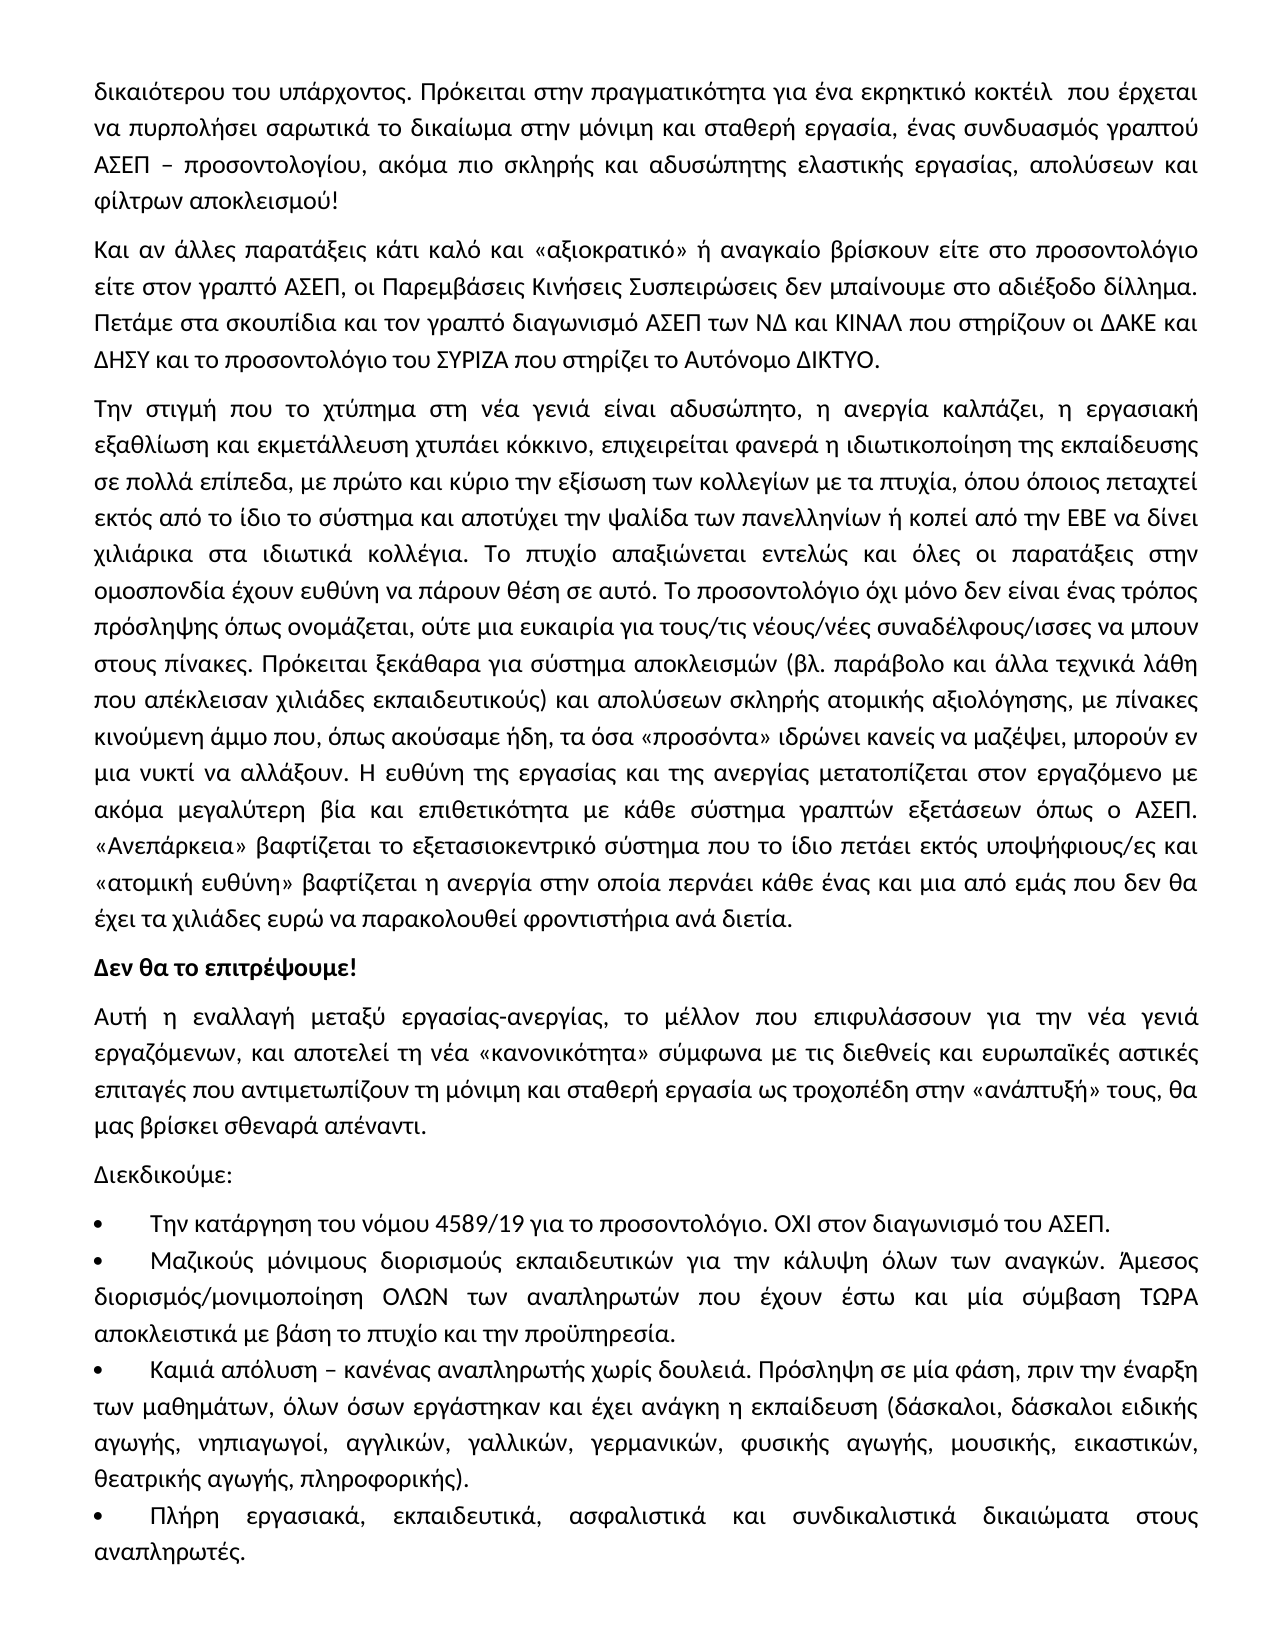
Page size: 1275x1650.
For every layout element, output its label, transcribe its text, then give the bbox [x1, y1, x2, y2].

list Την κατάργηση του νόμου 4589/19 για το προσοντολόγιο. ΟΧΙ στον διαγωνισμό του ΑΣΕΠ. [94, 1207, 1200, 1239]
text Δεν θα το επιτρέψουμε! [94, 951, 1200, 983]
text Την στιγμή που το χτύπημα στη νέα γενιά είναι αδυσώπητο, η ανεργία καλπάζει, η εργασιακή εξαθλίωση και εκμετάλλευση χτυπάει κόκκινο, επιχειρείται φανερά η ιδιωτικοποίηση της εκπαίδευσης σε πολλά επίπεδα, με πρώτο και κύριο την εξίσωση των κολλεγίων με τα πτυχία, όπου όποιος πεταχτεί εκτός από το ίδιο το σύστημα και αποτύχει την ψαλίδα των πανελληνίων ή κοπεί από την ΕΒΕ να δίνει χιλιάρικα στα ιδιωτικά κολλέγια. Το πτυχίο απαξιώνεται εντελώς και όλες οι παρατάξεις στην ομοσπονδία έχουν ευθύνη να πάρουν θέση σε αυτό. Το προσοντολόγιο όχι μόνο δεν είναι ένας τρόπος πρόσληψης όπως ονομάζεται, ούτε μια ευκαιρία για τους/τις νέους/νέες συναδέλφους/ισσες να μπουν στους πίνακες. Πρόκειται ξεκάθαρα για σύστημα αποκλεισμών (βλ. παράβολο και άλλα τεχνικά λάθη που απέκλεισαν χιλιάδες εκπαιδευτικούς) και απολύσεων σκληρής ατομικής αξιολόγησης, με πίνακες κινούμενη άμμο που, όπως ακούσαμε ήδη, τα όσα «προσόντα» ιδρώνει κανείς να μαζέψει, μπορούν εν μια νυκτί να αλλάξουν. Η ευθύνη της εργασίας και της ανεργίας μετατοπίζεται στον εργαζόμενο με ακόμα μεγαλύτερη βία και επιθετικότητα με κάθε σύστημα γραπτών εξετάσεων όπως ο ΑΣΕΠ. «Ανεπάρκεια» βαφτίζεται το εξετασιοκεντρικό σύστημα που το ίδιο πετάει εκτός υποψήφιους/ες και «ατομική ευθύνη» βαφτίζεται η ανεργία στην οποία περνάει κάθε ένας και μια από εμάς που δεν θα έχει τα χιλιάδες ευρώ να παρακολουθεί φροντιστήρια ανά διετία. [94, 392, 1200, 934]
list Μαζικούς μόνιμους διορισμούς εκπαιδευτικών για την κάλυψη όλων των αναγκών. Άμεσος διορισμός/μονιμοποίηση ΟΛΩΝ των αναπληρωτών που έχουν έστω και μία σύμβαση ΤΩΡΑ αποκλειστικά με βάση το πτυχίο και την προϋπηρεσία. [94, 1244, 1200, 1348]
text Και αν άλλες παρατάξεις κάτι καλό και «αξιοκρατικό» ή αναγκαίο βρίσκουν είτε στο προσοντολόγιο είτε στον γραπτό ΑΣΕΠ, οι Παρεμβάσεις Κινήσεις Συσπειρώσεις δεν μπαίνουμε στο αδιέξοδο δίλλημα. Πετάμε στα σκουπίδια και τον γραπτό διαγωνισμό ΑΣΕΠ των ΝΔ και ΚΙΝΑΛ που στηρίζουν οι ΔΑΚΕ και ΔΗΣΥ και το προσοντολόγιο του ΣΥΡΙΖΑ που στηρίζει το Αυτόνομο ΔΙΚΤΥΟ. [94, 233, 1200, 374]
text Διεκδικούμε: [94, 1158, 1200, 1190]
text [94, 75, 1200, 216]
list Πλήρη εργασιακά, εκπαιδευτικά, ασφαλιστικά και συνδικαλιστικά δικαιώματα στους αναπληρωτές. [94, 1499, 1200, 1567]
list Καμιά απόλυση – κανένας αναπληρωτής χωρίς δουλειά. Πρόσληψη σε μία φάση, πριν την έναρξη των μαθημάτων, όλων όσων εργάστηκαν και έχει ανάγκη η εκπαίδευση (δάσκαλοι, δάσκαλοι ειδικής αγωγής, νηπιαγωγοί, αγγλικών, γαλλικών, γερμανικών, φυσικής αγωγής, μουσικής, εικαστικών, θεατρικής αγωγής, πληροφορικής). [94, 1353, 1200, 1494]
text Αυτή η εναλλαγή μεταξύ εργασίας-ανεργίας, το μέλλον που επιφυλάσσουν για την νέα γενιά εργαζόμενων, και αποτελεί τη νέα «κανονικότητα» σύμφωνα με τις διεθνείς και ευρωπαϊκές αστικές επιταγές που αντιμετωπίζουν τη μόνιμη και σταθερή εργασία ως τροχοπέδη στην «ανάπτυξή» τους, θα μας βρίσκει σθεναρά απέναντι. [94, 1000, 1200, 1141]
